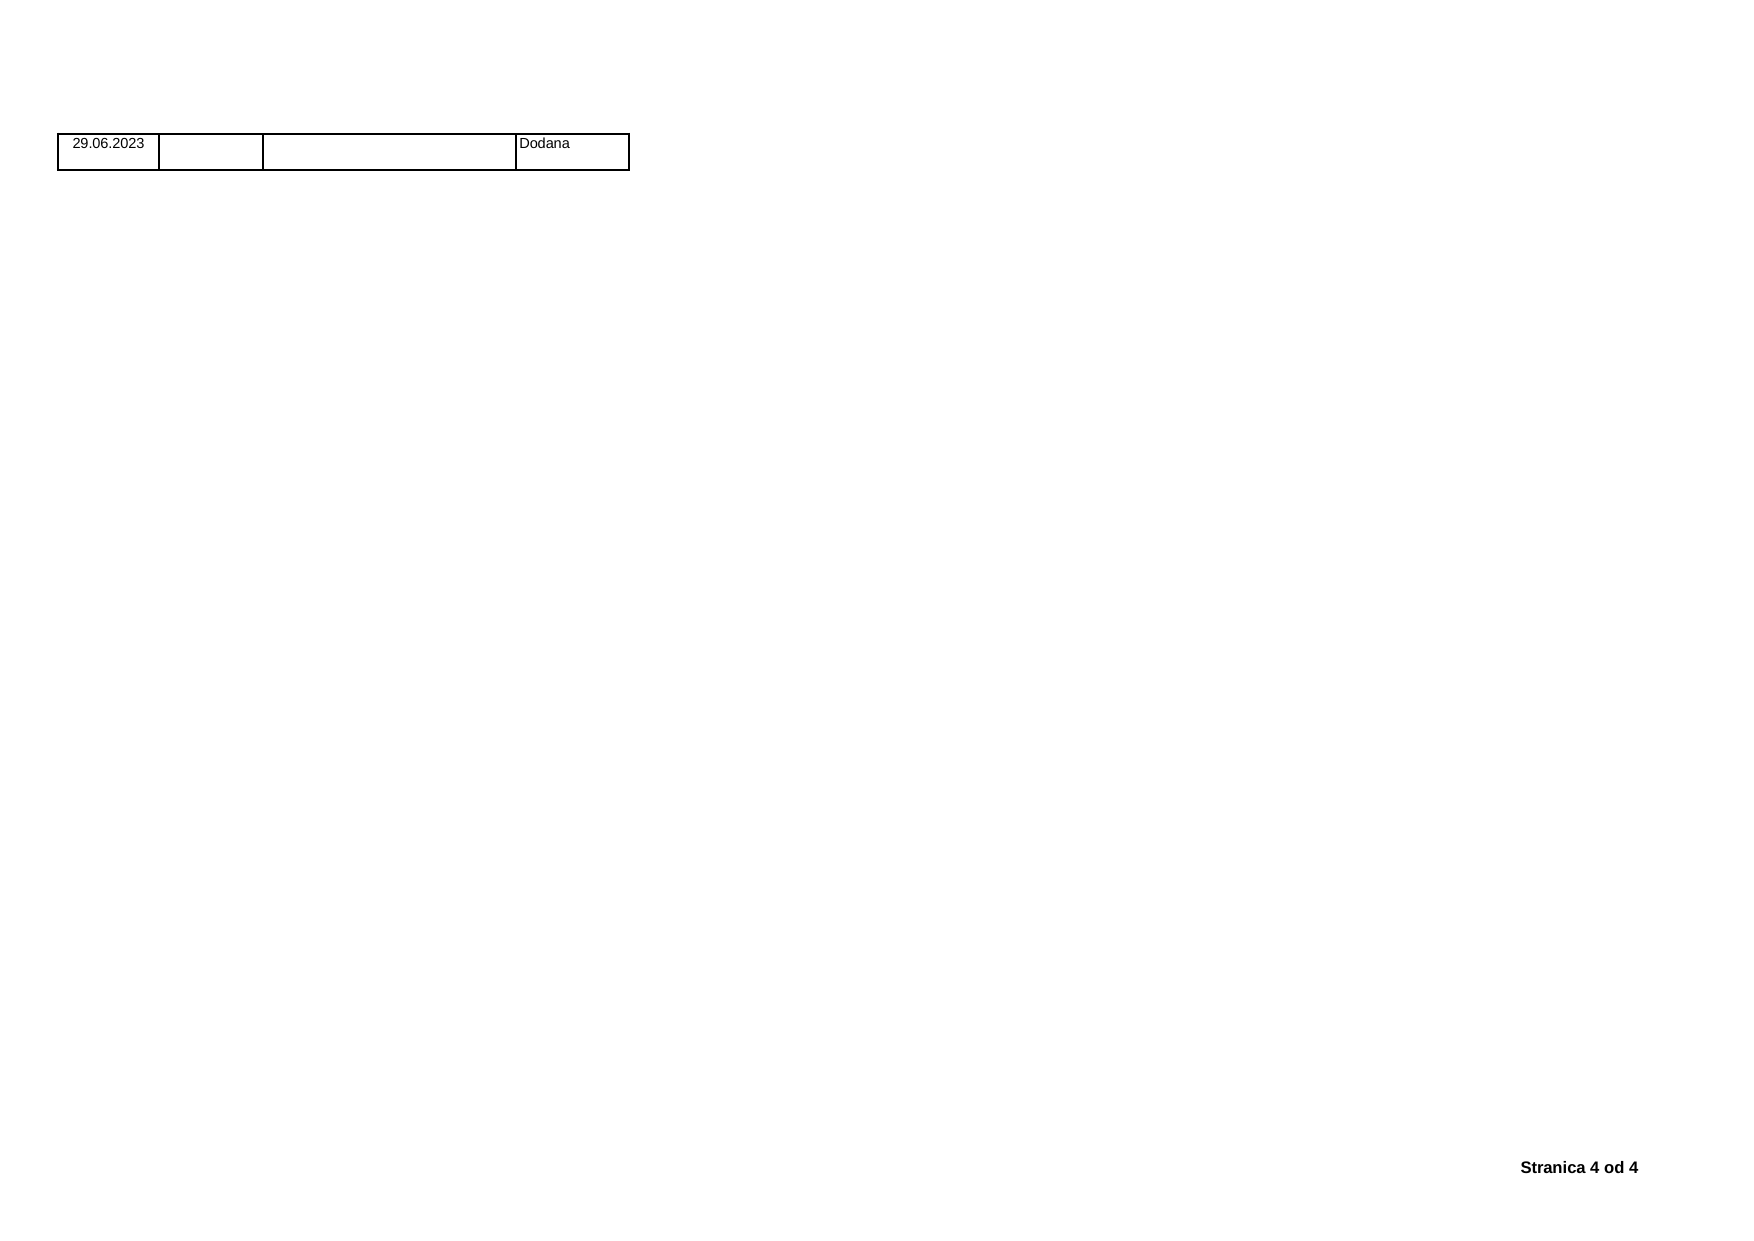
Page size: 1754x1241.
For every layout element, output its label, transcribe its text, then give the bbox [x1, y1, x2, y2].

table_header Dodana [517, 135, 628, 169]
table_header [264, 135, 515, 169]
table_header 29.06.2023 [59, 135, 158, 169]
table_header [160, 135, 262, 169]
